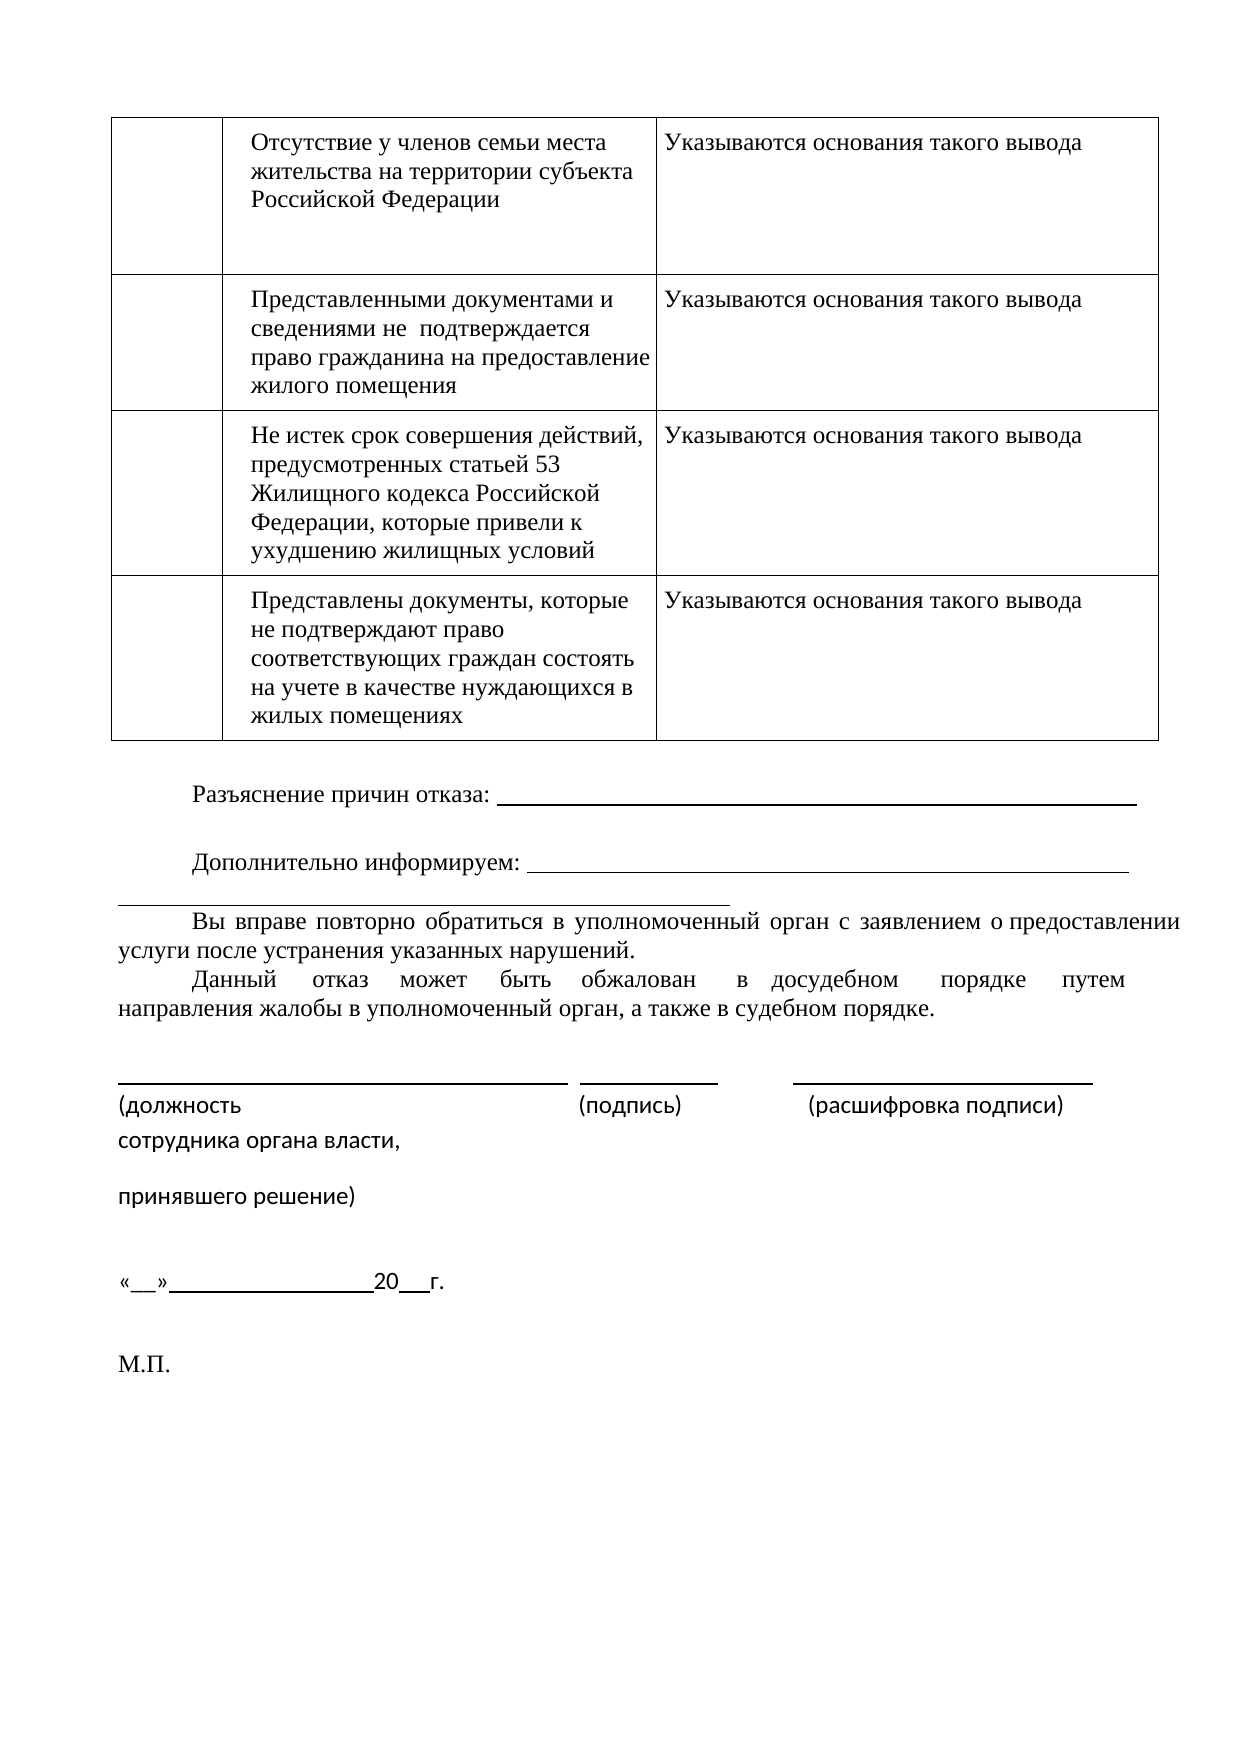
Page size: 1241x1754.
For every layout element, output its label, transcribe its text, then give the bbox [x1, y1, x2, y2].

table_header Отсутствие у членов семьи места жительства на территории субъекта Российской Федерации [223, 118, 656, 274]
text Данный отказ может быть обжалован в досудебном порядке путем направления жалобы в уполномоченный орган, а также в судебном порядке. [118, 964, 1136, 1021]
table_cell Представлены документы, которые не подтверждают право соответствующих граждан состоять на учете в качестве нуждающихся в жилых помещениях [223, 576, 656, 740]
table_header Указываются основания такого вывода [657, 118, 1158, 274]
text Разъяснение причин отказа: [192, 779, 1192, 808]
text принявшего решение) [118, 1180, 1192, 1211]
table_cell Представленными документами и сведениями не подтверждается право гражданина на предоставление жилого помещения [223, 275, 656, 410]
table_cell Не истек срок совершения действий, предусмотренных статьей 53 Жилищного кодекса Российской Федерации, которые привели к ухудшению жилищных условий [223, 411, 656, 575]
text М.П. [118, 1349, 1192, 1378]
table_cell [112, 576, 222, 740]
table_header [112, 118, 222, 274]
table_cell [112, 411, 222, 575]
text Вы вправе повторно обратиться в уполномоченный орган с заявлением о предоставлении услуги после устранения указанных нарушений. [118, 904, 1192, 964]
table_cell Указываются основания такого вывода [657, 576, 1158, 740]
table_cell [112, 275, 222, 410]
text Дополнительно информируем: [192, 847, 1192, 875]
text (должность (подпись) (расшифровка подписи) сотрудника органа власти, [118, 1079, 1064, 1155]
text «__» 20 г. [118, 1265, 1192, 1295]
table_cell Указываются основания такого вывода [657, 275, 1158, 410]
table_cell Указываются основания такого вывода [657, 411, 1158, 575]
